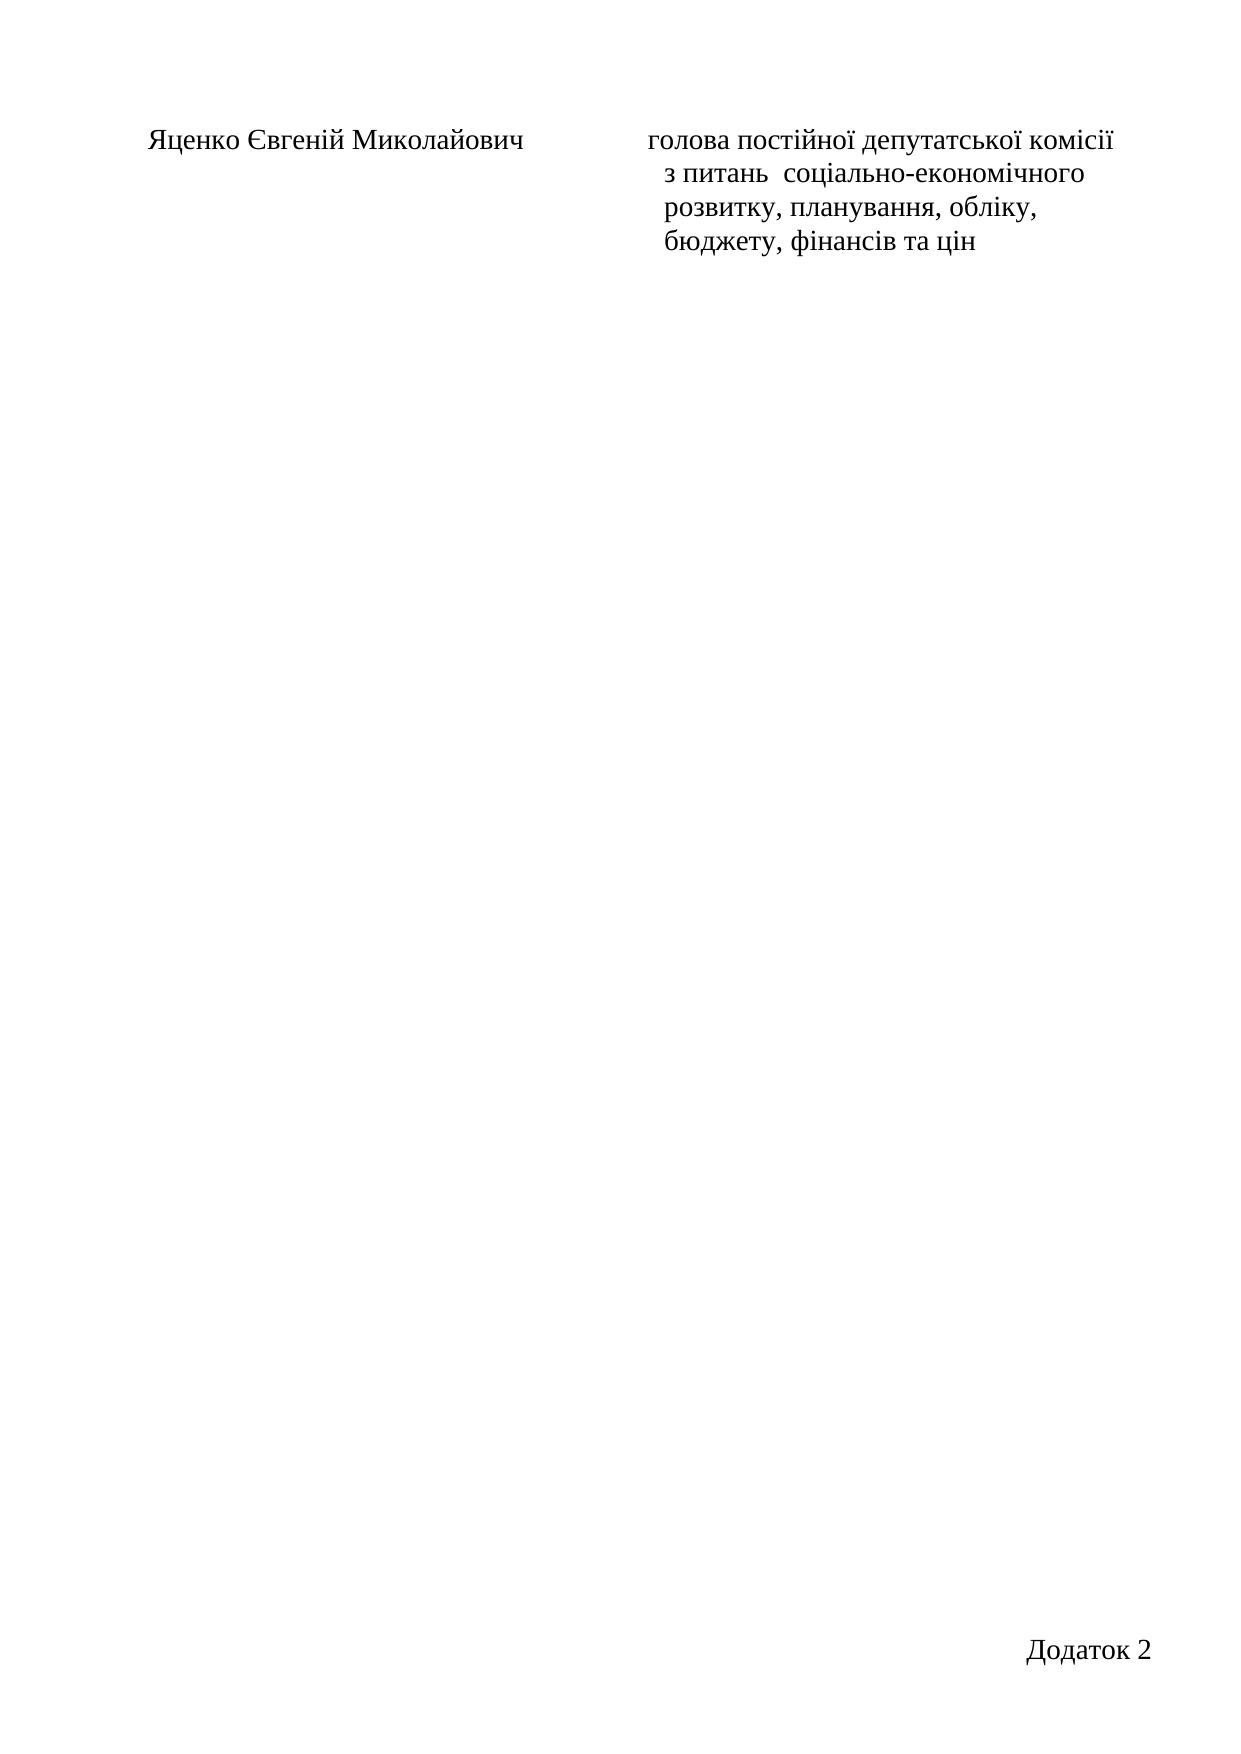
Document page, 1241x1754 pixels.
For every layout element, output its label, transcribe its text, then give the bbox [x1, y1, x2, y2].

text з питань соціально-економічного [590, 156, 1152, 189]
text бюджету, фінансів та цін [590, 223, 1152, 256]
text Яценко Євгеній Миколайович голова постійної депутатської комісії [148, 122, 1152, 156]
text розвитку, планування, обліку, [590, 189, 1152, 223]
text Додаток 2 [148, 1632, 1152, 1665]
